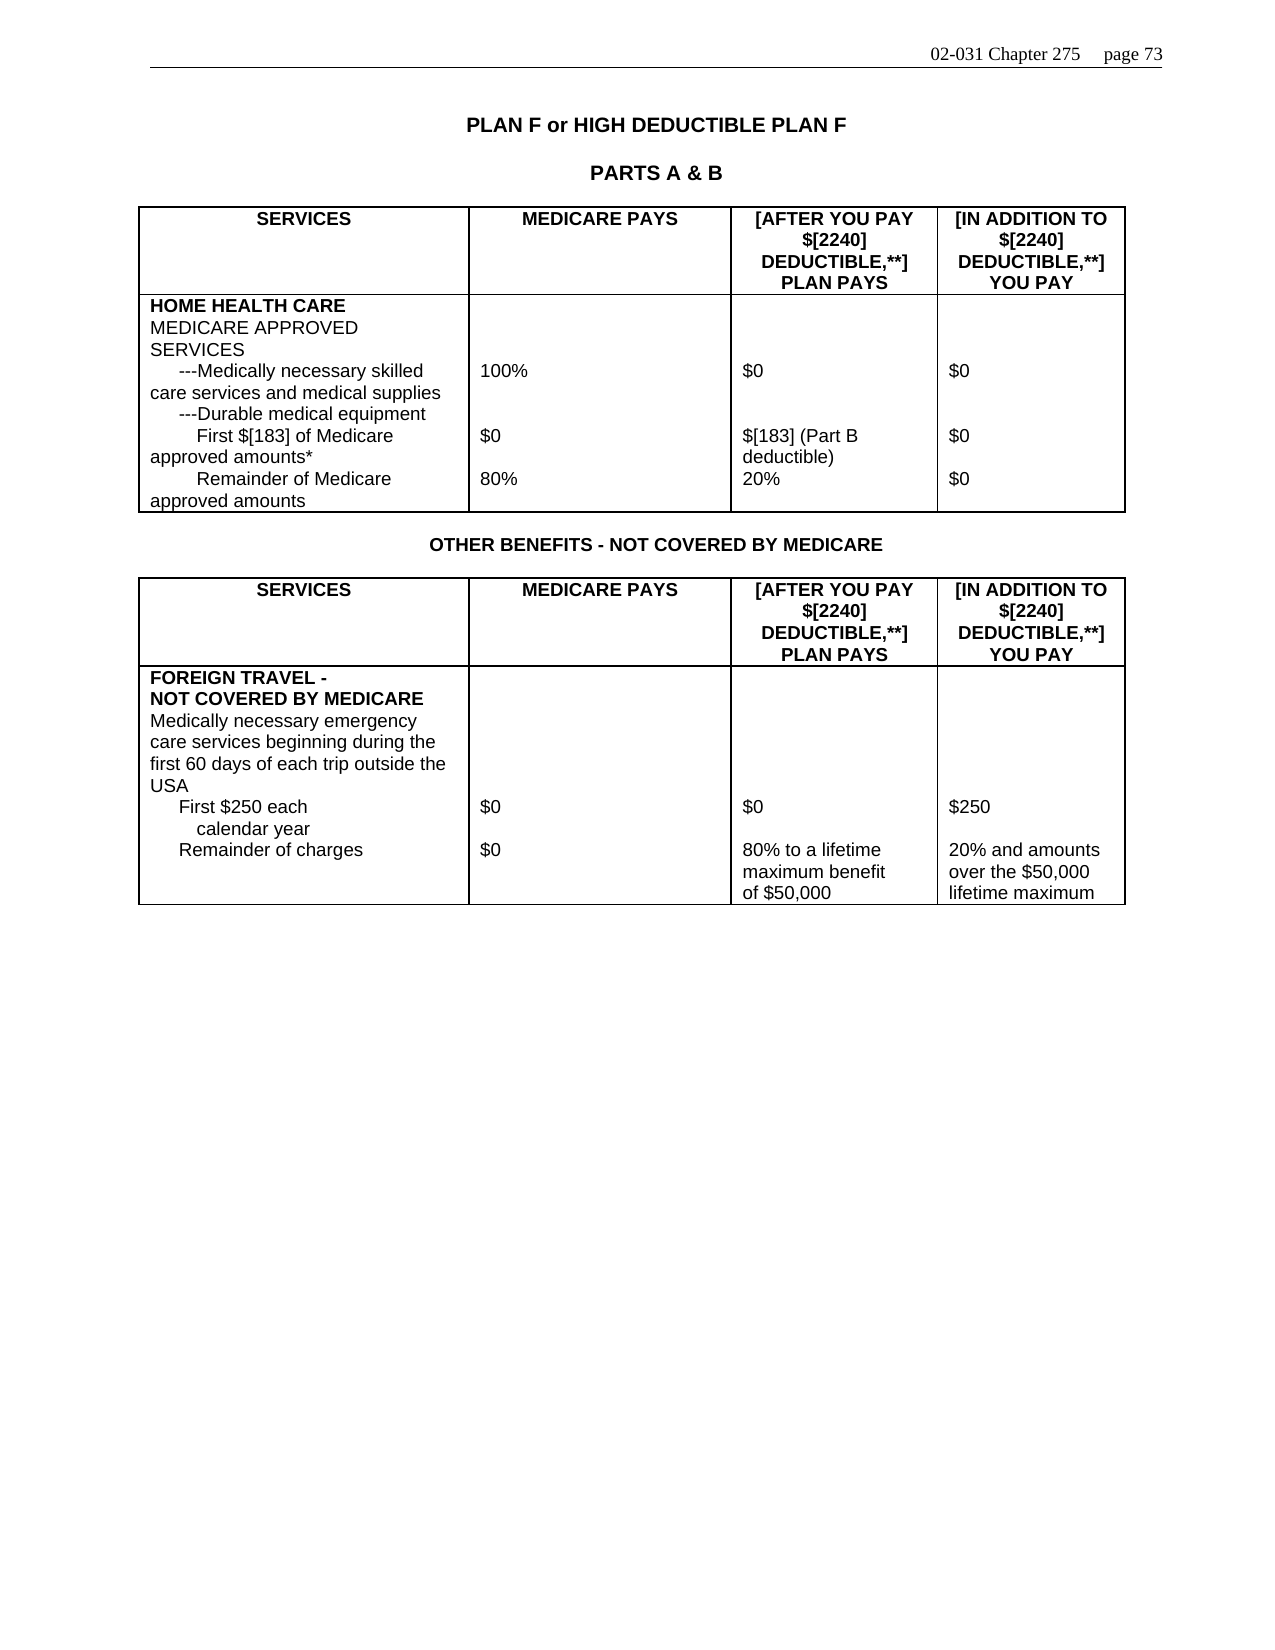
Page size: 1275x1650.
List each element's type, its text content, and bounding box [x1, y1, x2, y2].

table_cell 100% $0 80% [470, 295, 730, 511]
table_cell $0 $0 $0 [938, 295, 1124, 511]
table_header [AFTER YOU PAY $[2240] DEDUCTIBLE,**] PLAN PAYS [732, 579, 937, 665]
text OTHER BENEFITS - NOT COVERED BY MEDICARE [150, 534, 1162, 556]
table_header MEDICARE PAYS [470, 208, 730, 294]
table_cell $0 $0 [470, 667, 730, 904]
table_cell HOME HEALTH CARE MEDICARE APPROVED SERVICES ---Medically necessary skilled care services and medical supplies ---Durable medical equipment First $[183] of Medicare approved amounts* Remainder of Medicare approved amounts [140, 295, 468, 511]
table_cell FOREIGN TRAVEL - NOT COVERED BY MEDICARE Medically necessary emergency care services beginning during the first 60 days of each trip outside the USA First $250 each calendar year Remainder of charges [140, 667, 468, 904]
table_header [AFTER YOU PAY $[2240] DEDUCTIBLE,**] PLAN PAYS [732, 208, 937, 294]
text PLAN F or HIGH DEDUCTIBLE PLAN F [150, 112, 1162, 136]
table_cell $0 80% to a lifetime maximum benefit of $50,000 [732, 667, 937, 904]
table_header [IN ADDITION TO $[2240] DEDUCTIBLE,**] YOU PAY [938, 208, 1124, 294]
table_header MEDICARE PAYS [470, 579, 730, 665]
table_header [IN ADDITION TO $[2240] DEDUCTIBLE,**] YOU PAY [938, 579, 1124, 665]
table_cell $0 $[183] (Part B deductible) 20% [732, 295, 937, 511]
table_header SERVICES [140, 208, 468, 294]
text PARTS A & B [150, 160, 1162, 184]
table_cell $250 20% and amounts over the $50,000 lifetime maximum [938, 667, 1124, 904]
table_header SERVICES [140, 579, 468, 665]
